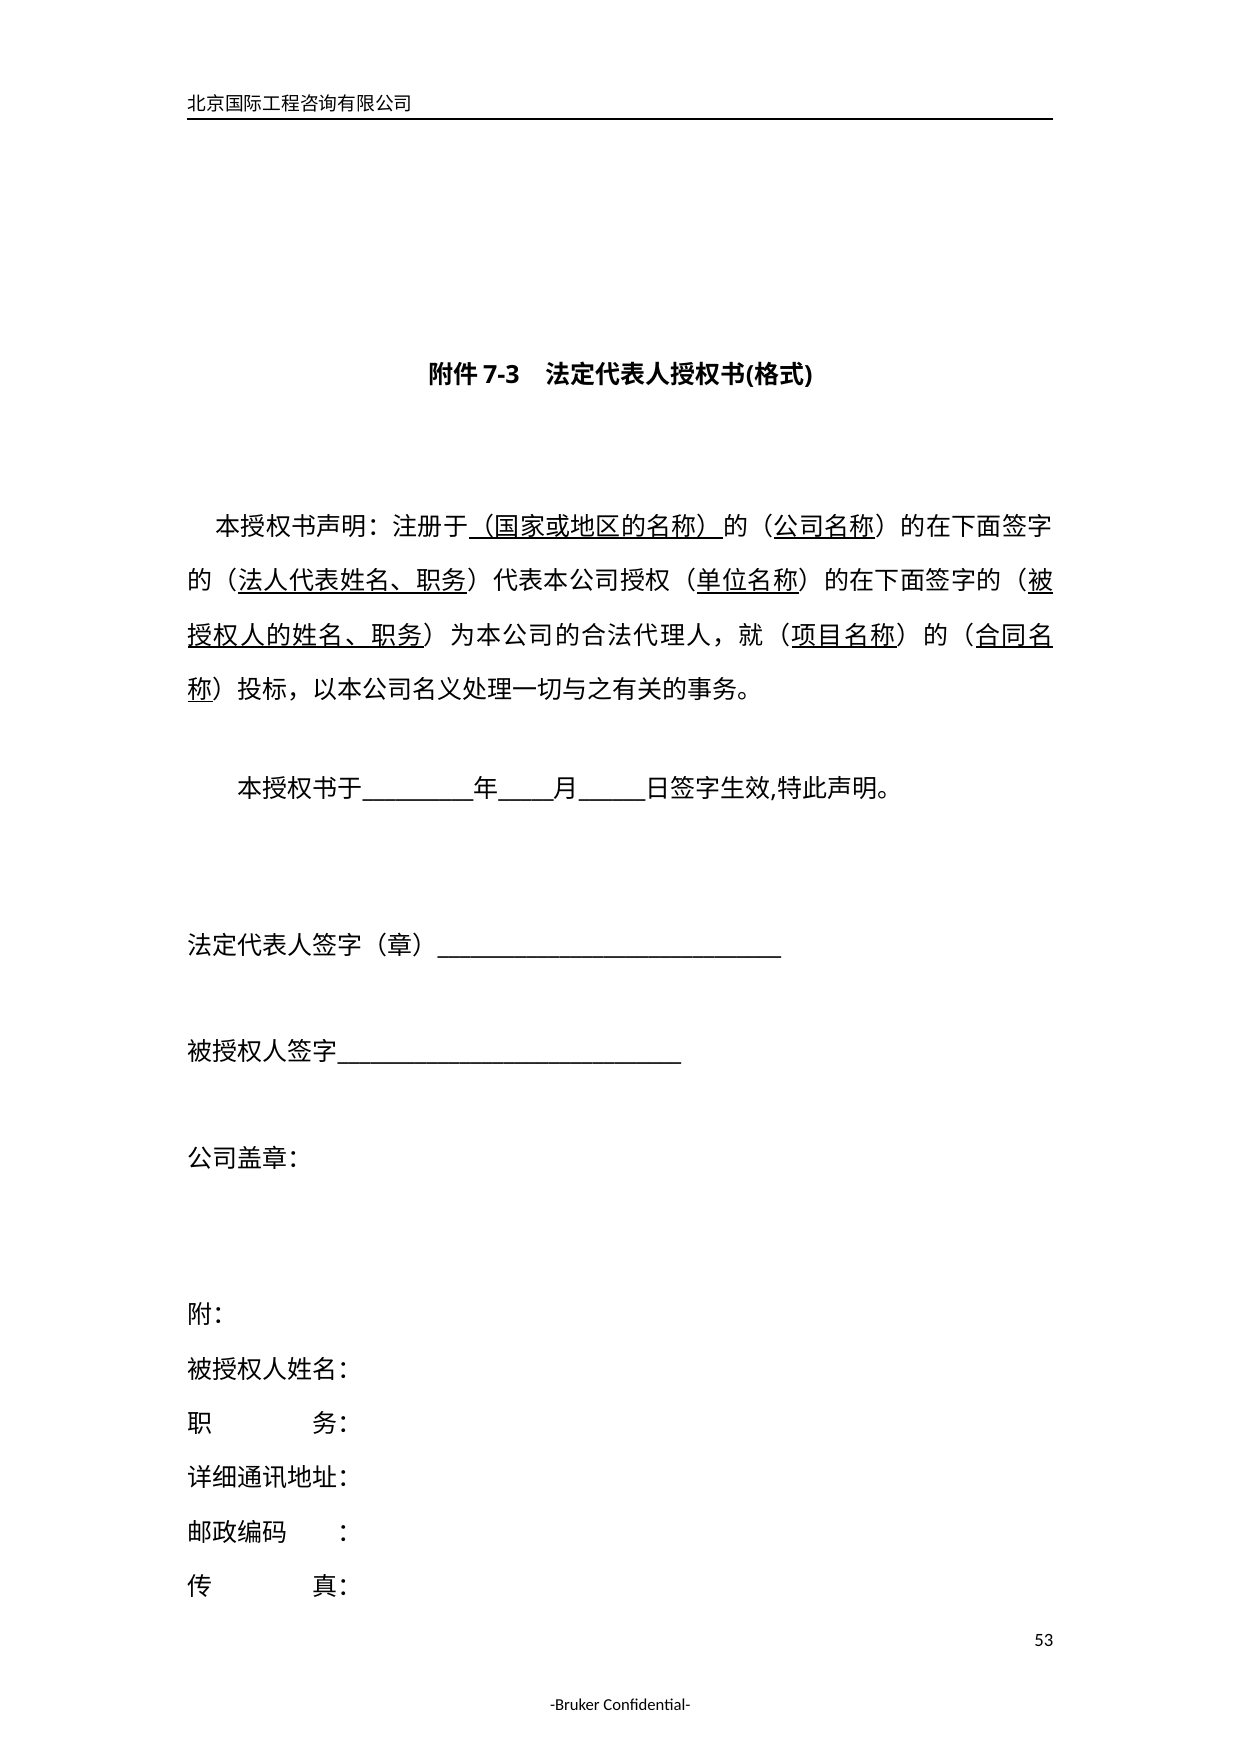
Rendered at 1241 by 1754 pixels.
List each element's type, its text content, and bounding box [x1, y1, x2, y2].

text 邮政编码 ： [187, 1512, 1053, 1548]
text 职 务： [187, 1403, 1053, 1440]
text 本授权书于__________年_____月______日签字生效,特此声明。 法定代表人签字（章）_______________________________ [187, 769, 1053, 961]
text 附： [187, 1295, 1053, 1331]
text 被授权人姓名： [187, 1349, 1053, 1385]
text 详细通讯地址： [187, 1458, 1053, 1494]
text 传 真： [187, 1567, 1053, 1603]
text 被授权人签字_______________________________ [187, 979, 1053, 1068]
text 附件7-3 法定代表人授权书(格式) [187, 354, 1053, 390]
text 公司盖章： [187, 1086, 1053, 1174]
text 本授权书声明：注册于（国家或地区的名称）的（公司名称）的在下面签字的（法人代表姓名、职务）代表本公司授权（单位名称）的在下面签字的（被授权人的姓名、职务）为本公司的合法代理人，就（项目名称）的（合同名称）投标，以本公司名义处理一切与之有关的事务。 [187, 454, 1053, 754]
